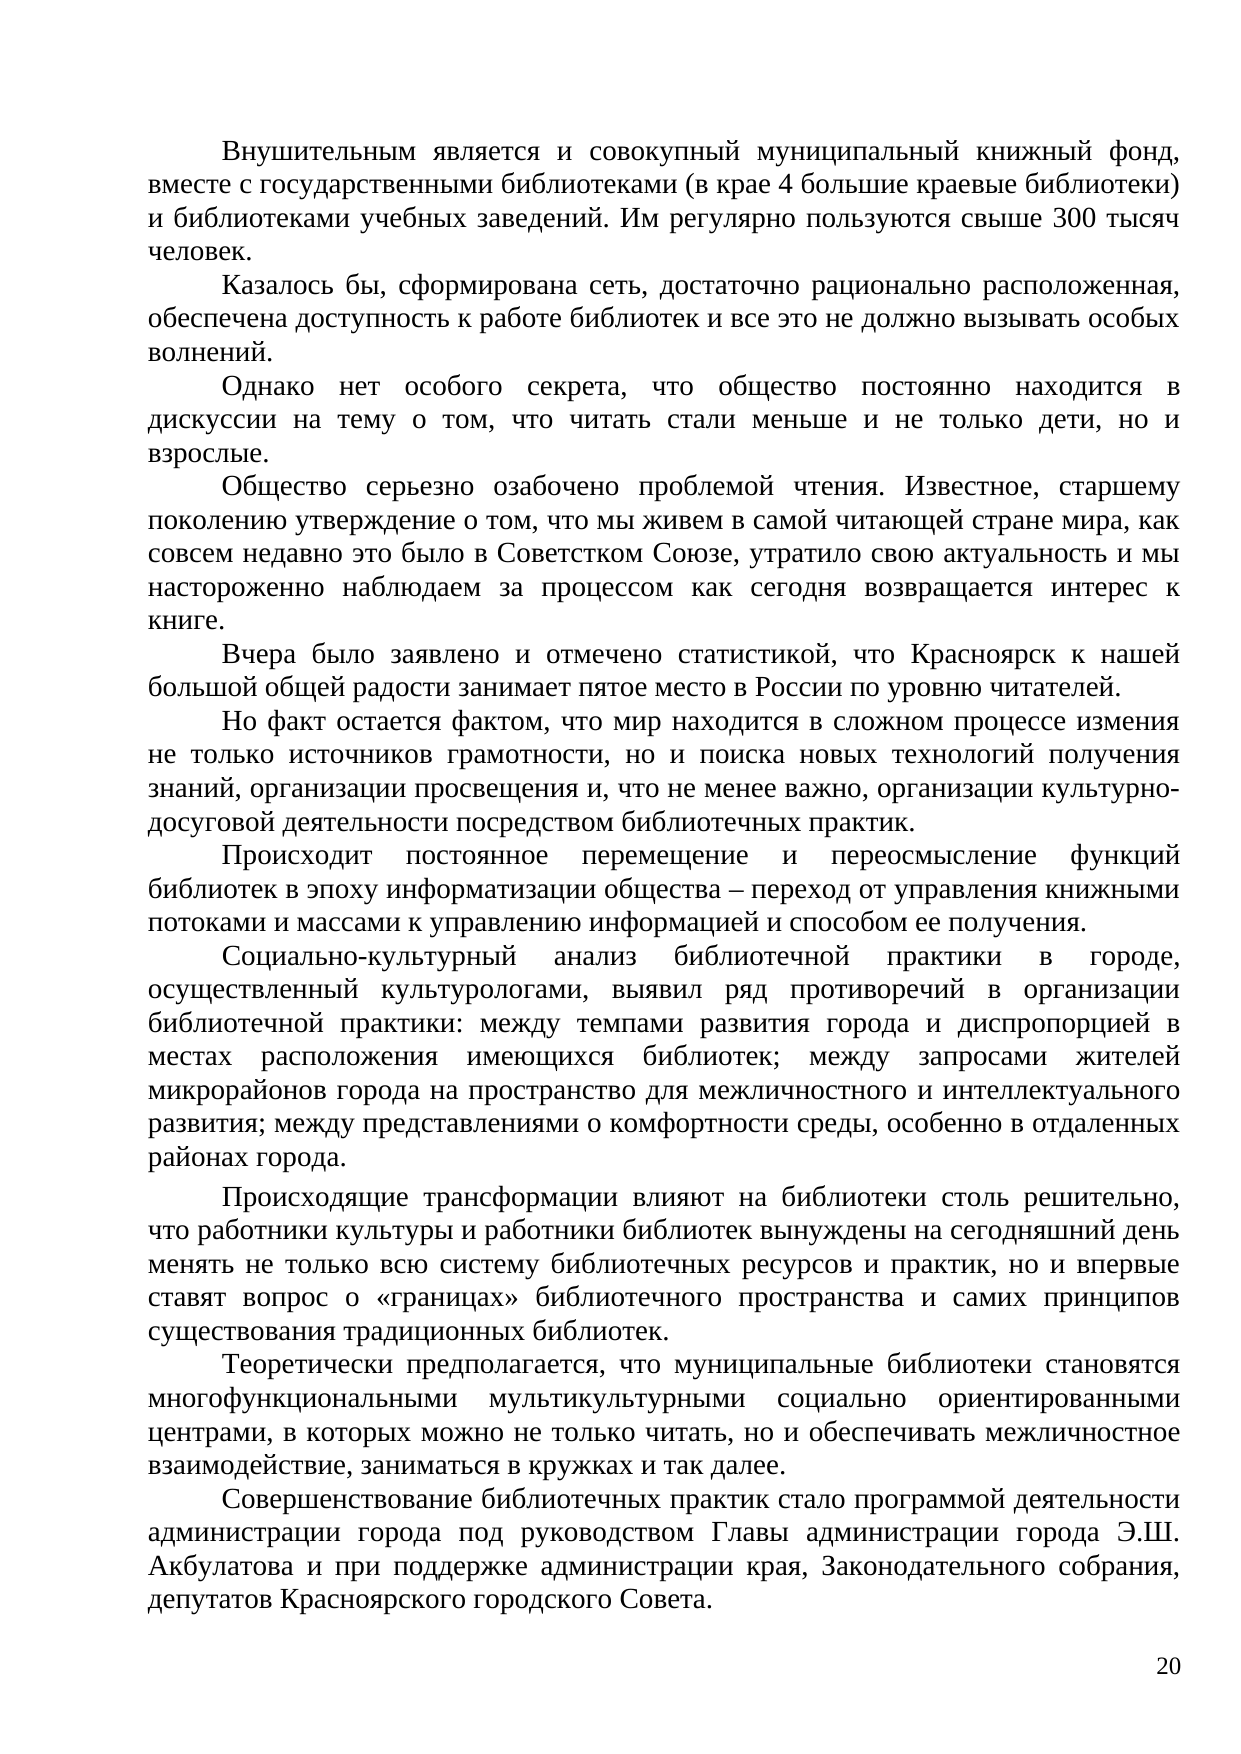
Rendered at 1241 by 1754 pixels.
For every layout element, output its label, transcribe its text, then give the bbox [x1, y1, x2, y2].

text Общество серьезно озабочено проблемой чтения. Известное, старшему поколению утверждение о том, что мы живем в самой читающей стране мира, как совсем недавно это было в Советстком Союзе, утратило свою актуальность и мы настороженно наблюдаем за процессом как сегодня возвращается интерес к книге. [148, 468, 1181, 636]
text Вчера было заявлено и отмечено статистикой, что Красноярск к нашей большой общей радости занимает пятое место в России по уровню читателей. [148, 636, 1181, 703]
text Совершенствование библиотечных практик стало программой деятельности администрации города под руководством Главы администрации города Э.Ш. Акбулатова и при поддержке администрации края, Законодательного собрания, депутатов Красноярского городского Совета. [148, 1481, 1181, 1615]
text Внушительным является и совокупный муниципальный книжный фонд, вместе с государственными библиотеками (в крае 4 большие краевые библиотеки) и библиотеками учебных заведений. Им регулярно пользуются свыше 300 тысяч человек. [148, 133, 1181, 267]
text Социально-культурный анализ библиотечной практики в городе, осуществленный культурологами, выявил ряд противоречий в организации библиотечной практики: между темпами развития города и диспропорцией в местах расположения имеющихся библиотек; между запросами жителей микрорайонов города на пространство для межличностного и интеллектуального развития; между представлениями о комфортности среды, особенно в отдаленных районах города. [148, 938, 1181, 1173]
text Происходит постоянное перемещение и переосмысление функций библиотек в эпоху информатизации общества – переход от управления книжными потоками и массами к управлению информацией и способом ее получения. [148, 837, 1181, 938]
text Казалось бы, сформирована сеть, достаточно рационально расположенная, обеспечена доступность к работе библиотек и все это не должно вызывать особых волнений. [148, 267, 1181, 368]
text Однако нет особого секрета, что общество постоянно находится в дискуссии на тему о том, что читать стали меньше и не только дети, но и взрослые. [148, 368, 1181, 468]
text Происходящие трансформации влияют на библиотеки столь решительно, что работники культуры и работники библиотек вынуждены на сегодняшний день менять не только всю систему библиотечных ресурсов и практик, но и впервые ставят вопрос о «границах» библиотечного пространства и самих принципов существования традиционных библиотек. [148, 1179, 1181, 1347]
text Но факт остается фактом, что мир находится в сложном процессе измения не только источников грамотности, но и поиска новых технологий получения знаний, организации просвещения и, что не менее важно, организации культурно-досуговой деятельности посредством библиотечных практик. [148, 703, 1181, 837]
text Теоретически предполагается, что муниципальные библиотеки становятся многофункциональными мультикультурными социально ориентированными центрами, в которых можно не только читать, но и обеспечивать межличностное взаимодействие, заниматься в кружках и так далее. [148, 1347, 1181, 1481]
